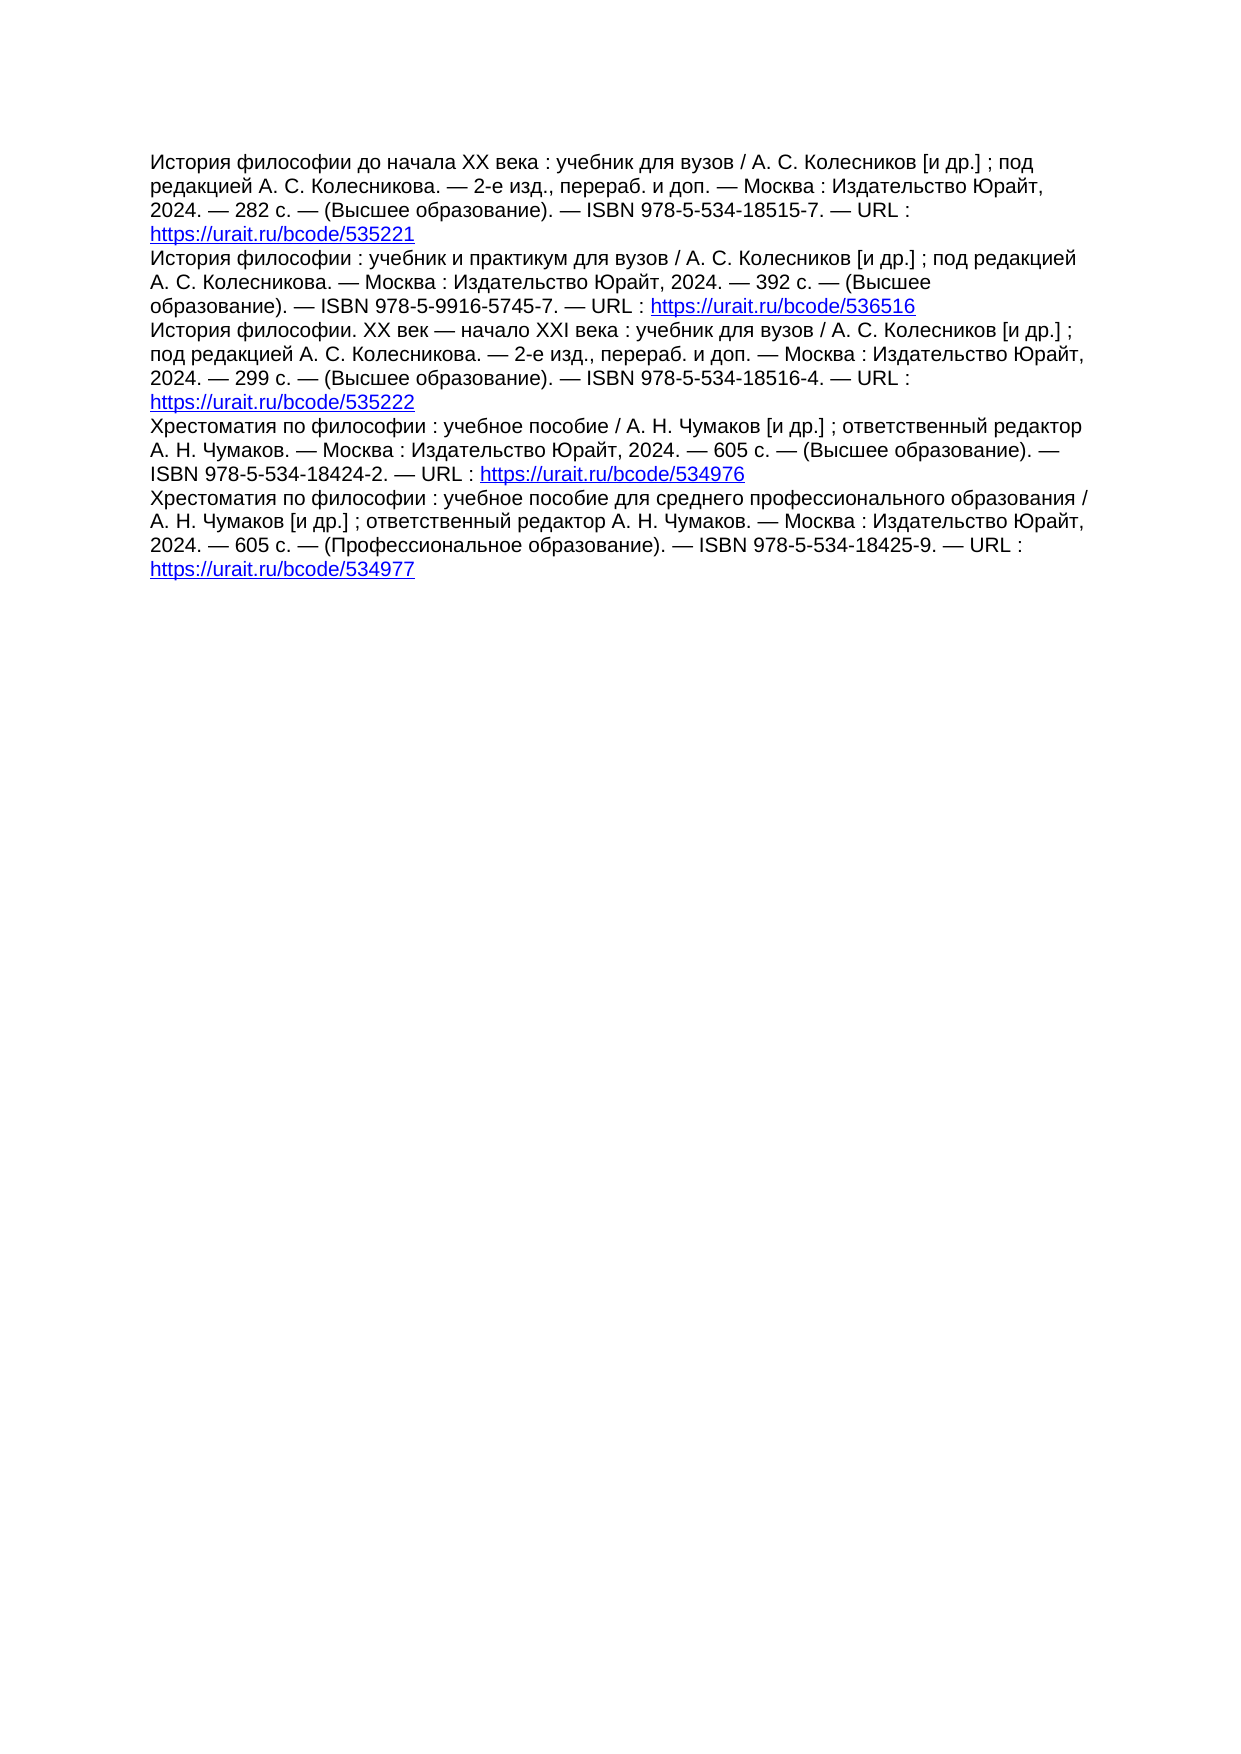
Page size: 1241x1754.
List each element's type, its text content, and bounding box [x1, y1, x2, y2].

text История философии : учебник и практикум для вузов / А. С. Колесников [и др.] ; под редакцией А. С. Колесникова. — Москва : Издательство Юрайт, 2024. — 392 с. — (Высшее образование). — ISBN 978-5-9916-5745-7. — URL : https://urait.ru/bcode/536516 [150, 246, 1090, 318]
text История философии до начала XX века : учебник для вузов / А. С. Колесников [и др.] ; под редакцией А. С. Колесникова. — 2-е изд., перераб. и доп. — Москва : Издательство Юрайт, 2024. — 282 с. — (Высшее образование). — ISBN 978-5-534-18515-7. — URL : https://urait.ru/bcode/535221 [150, 150, 1090, 246]
text Хрестоматия по философии : учебное пособие / А. Н. Чумаков [и др.] ; ответственный редактор А. Н. Чумаков. — Москва : Издательство Юрайт, 2024. — 605 с. — (Высшее образование). — ISBN 978-5-534-18424-2. — URL : https://urait.ru/bcode/534976 [150, 413, 1090, 485]
text История философии. ХХ век — начало ХХI века : учебник для вузов / А. С. Колесников [и др.] ; под редакцией А. С. Колесникова. — 2-е изд., перераб. и доп. — Москва : Издательство Юрайт, 2024. — 299 с. — (Высшее образование). — ISBN 978-5-534-18516-4. — URL : https://urait.ru/bcode/535222 [150, 318, 1090, 413]
text Хрестоматия по философии : учебное пособие для среднего профессионального образования / А. Н. Чумаков [и др.] ; ответственный редактор А. Н. Чумаков. — Москва : Издательство Юрайт, 2024. — 605 с. — (Профессиональное образование). — ISBN 978-5-534-18425-9. — URL : https://urait.ru/bcode/534977 [150, 485, 1090, 581]
